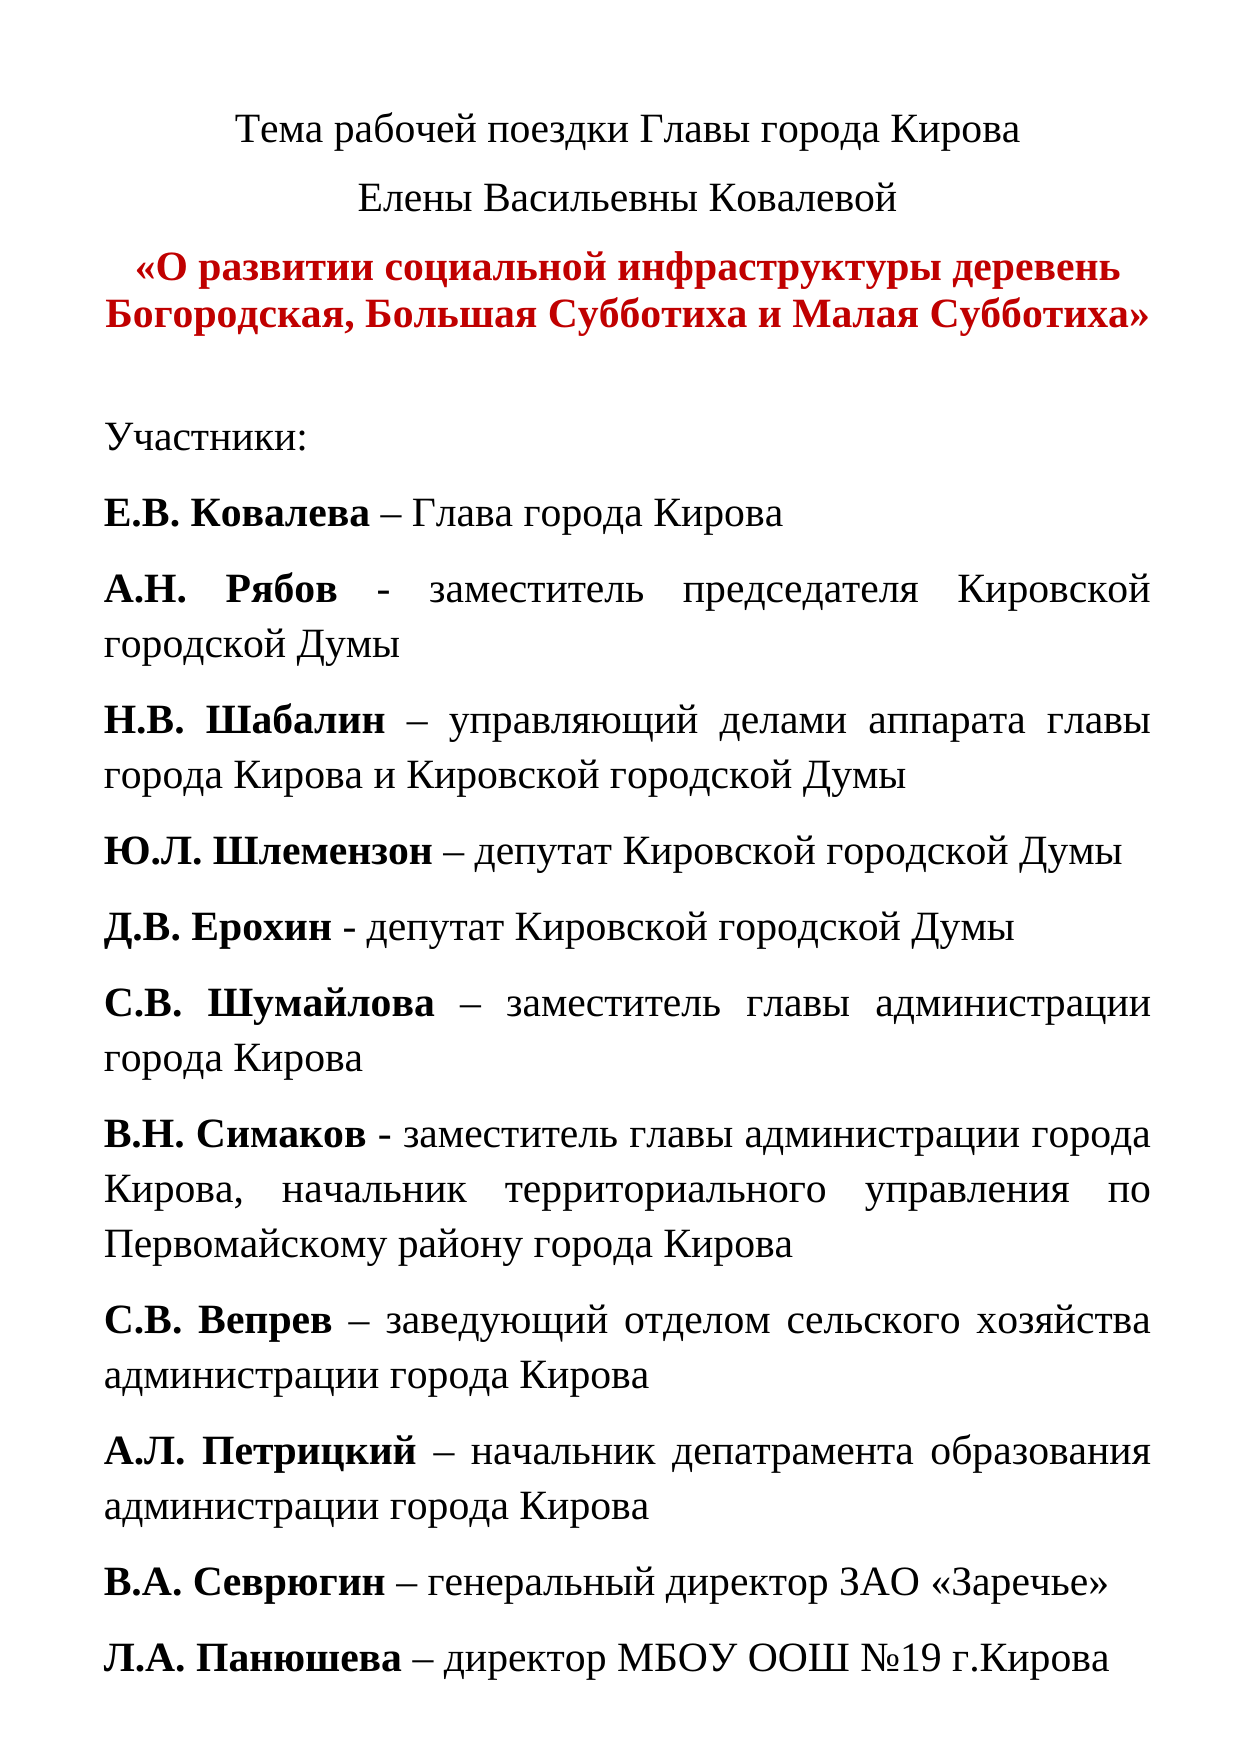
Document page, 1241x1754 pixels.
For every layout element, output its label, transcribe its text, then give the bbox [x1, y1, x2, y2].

text С.В. Вепрев – заведующий отделом сельского хозяйства администрации города Кирова [103, 1294, 1152, 1397]
text Л.А. Панюшева – директор МБОУ ООШ №19 г.Кирова [103, 1632, 1152, 1680]
text А.Н. Рябов - заместитель председателя Кировской городской Думы [103, 563, 1152, 666]
text Ю.Л. Шлемензон – депутат Кировской городской Думы [103, 825, 1152, 873]
text «О развитии социальной инфраструктуры деревень Богородская, Большая Субботиха и Малая Субботиха» [103, 241, 1152, 337]
text Д.В. Ерохин - депутат Кировской городской Думы [103, 901, 1152, 949]
text Е.В. Ковалева – Глава города Кирова [103, 487, 1152, 535]
text Участники: [103, 411, 1152, 459]
text Н.В. Шабалин – управляющий делами аппарата главы города Кирова и Кировской городской Думы [103, 694, 1152, 797]
text В.А. Севрюгин – генеральный директор ЗАО «Заречье» [103, 1557, 1152, 1604]
text С.В. Шумайлова – заместитель главы администрации города Кирова [103, 977, 1152, 1080]
text Елены Васильевны Ковалевой [103, 172, 1152, 220]
text В.Н. Симаков - заместитель главы администрации города Кирова, начальник территориального управления по Первомайскому району города Кирова [103, 1108, 1152, 1266]
text Тема рабочей поездки Главы города Кирова [103, 103, 1152, 151]
text А.Л. Петрицкий – начальник депатрамента образования администрации города Кирова [103, 1426, 1152, 1528]
